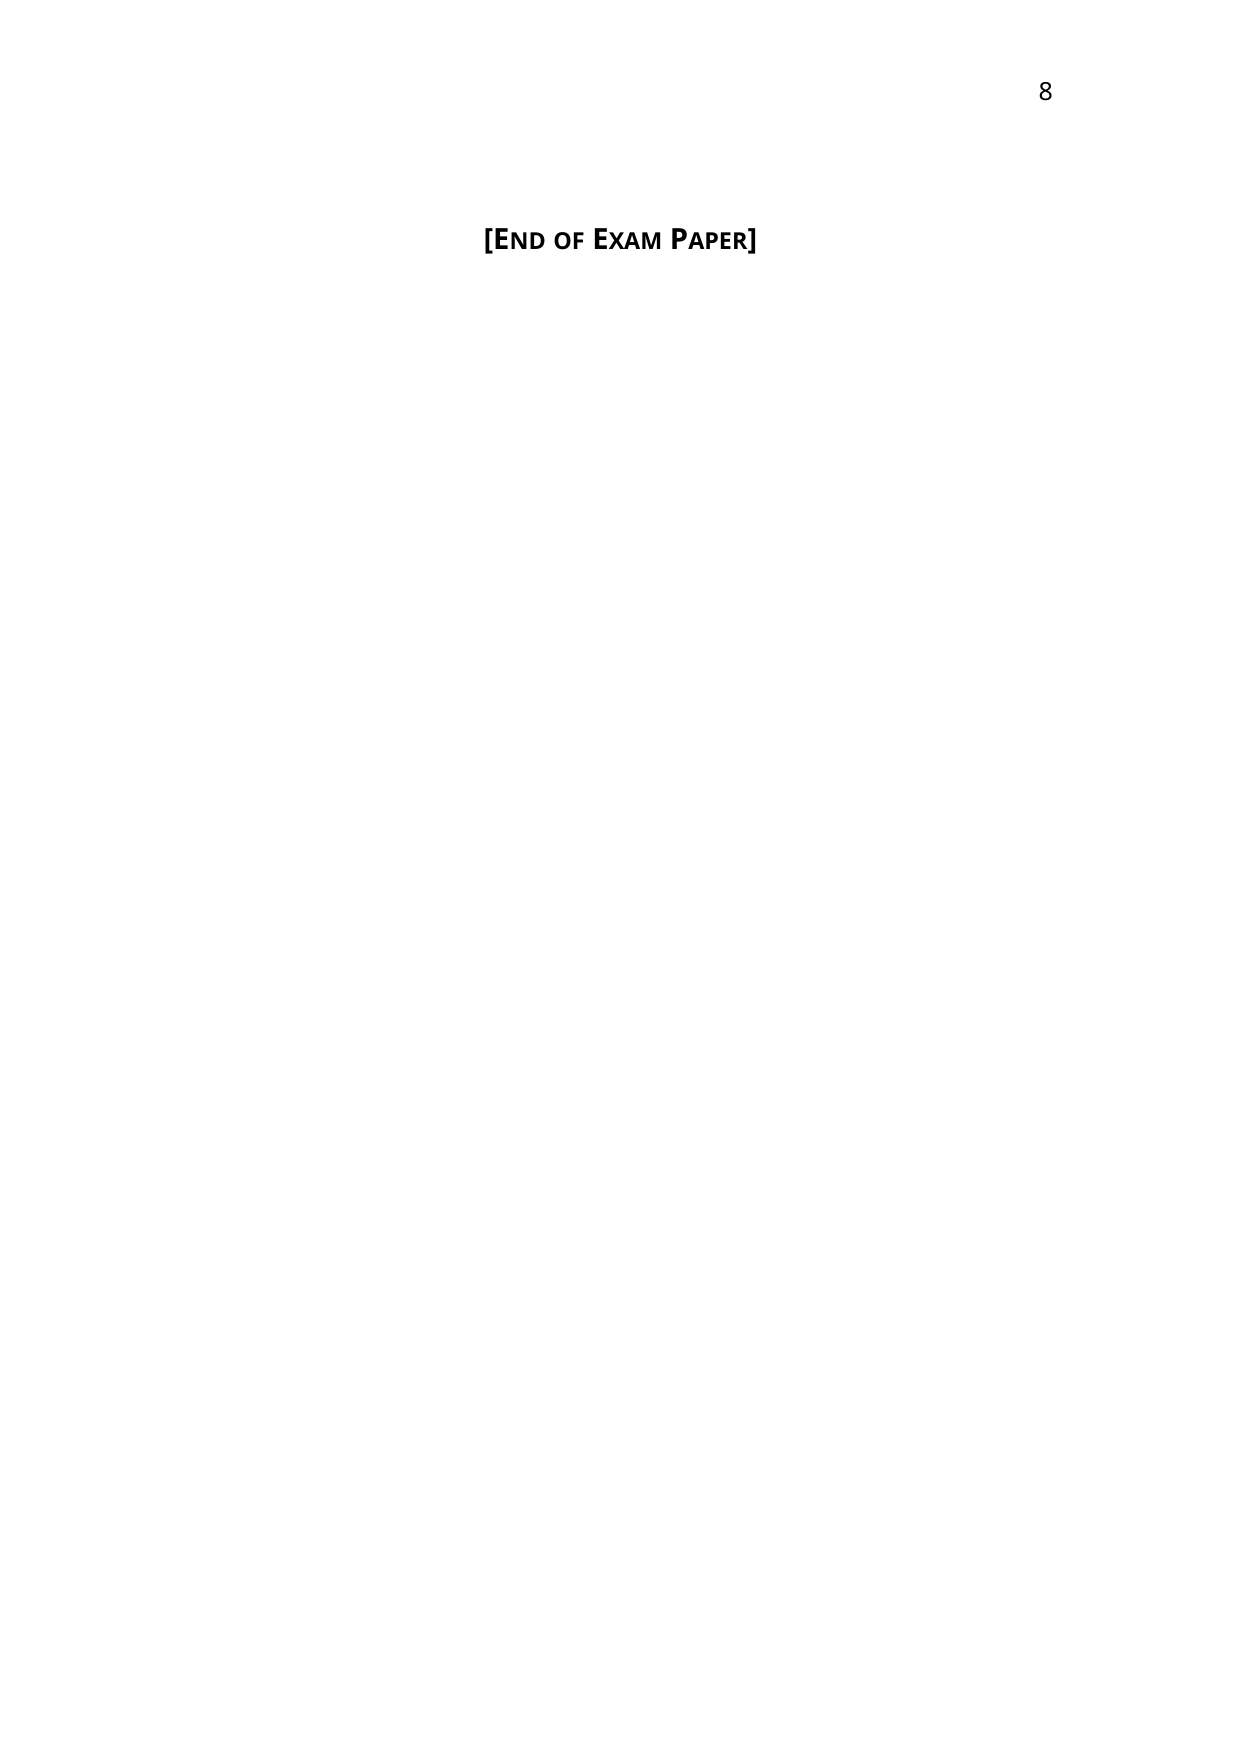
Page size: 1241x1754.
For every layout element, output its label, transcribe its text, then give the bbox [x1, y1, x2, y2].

text [End of Exam Paper] [187, 218, 1053, 258]
